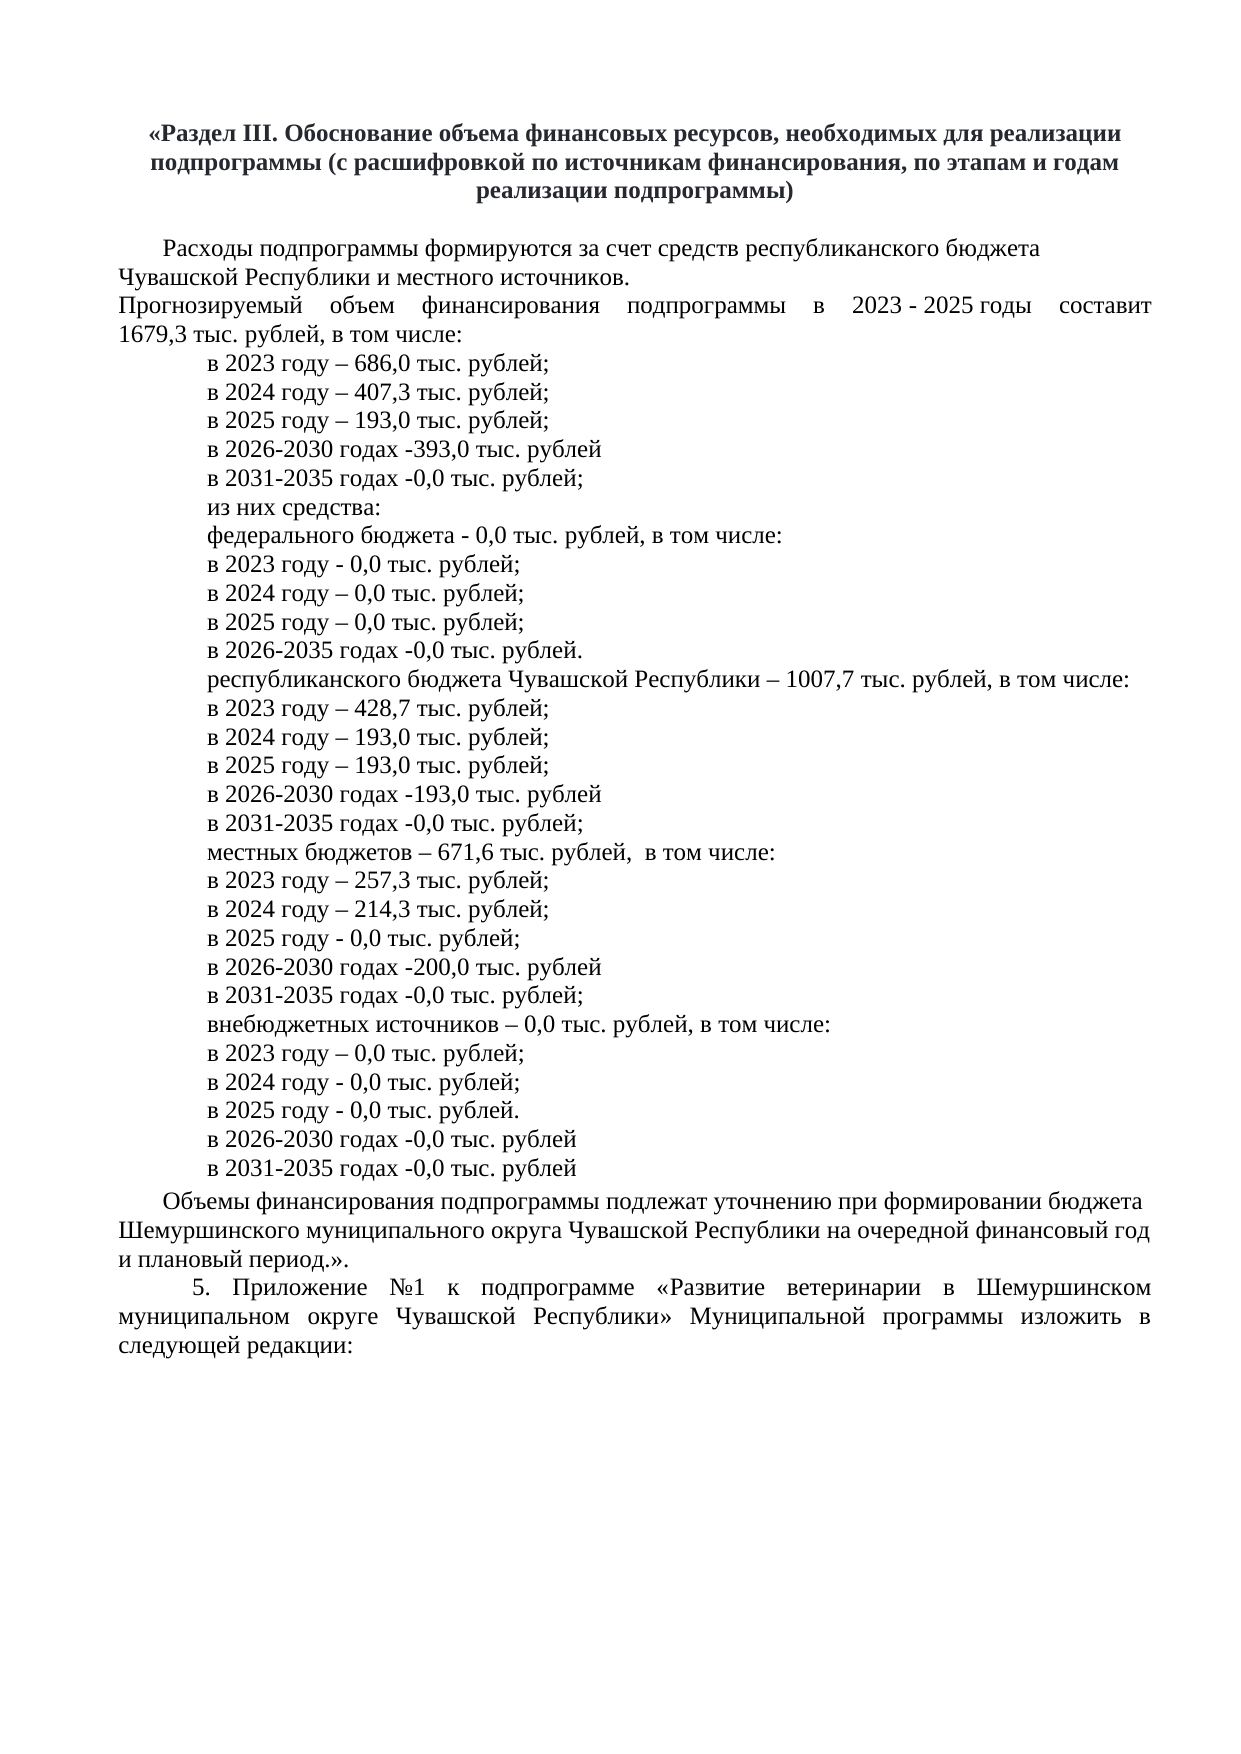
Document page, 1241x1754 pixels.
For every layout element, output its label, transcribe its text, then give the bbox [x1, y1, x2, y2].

text в 2026-2030 годах -0,0 тыс. рублей [118, 1124, 1152, 1153]
text в 2024 году – 214,3 тыс. рублей; [118, 894, 1152, 923]
text в 2026-2030 годах -193,0 тыс. рублей [118, 779, 1152, 808]
text в 2023 году – 0,0 тыс. рублей; [118, 1038, 1152, 1067]
text Расходы подпрограммы формируются за счет средств республиканского бюджета Чувашской Республики и местного источников. [118, 233, 1152, 291]
text в 2026-2030 годах -200,0 тыс. рублей [118, 952, 1152, 981]
text в 2023 году – 257,3 тыс. рублей; [118, 866, 1152, 894]
text в 2023 году - 0,0 тыс. рублей; [118, 549, 1152, 578]
text республиканского бюджета Чувашской Республики – 1007,7 тыс. рублей, в том числе: [118, 664, 1152, 693]
text в 2024 году – 193,0 тыс. рублей; [118, 722, 1152, 751]
text Прогнозируемый объем финансирования подпрограммы в 2023 - 2025 годы составит 1679,3 тыс. рублей, в том числе: [118, 291, 1152, 348]
text в 2031-2035 годах -0,0 тыс. рублей; [118, 808, 1152, 837]
text в 2025 году - 0,0 тыс. рублей. [118, 1096, 1152, 1124]
text федерального бюджета - 0,0 тыс. рублей, в том числе: [118, 521, 1152, 549]
text в 2031-2035 годах -0,0 тыс. рублей; [118, 463, 1152, 492]
text в 2026-2035 годах -0,0 тыс. рублей. [118, 636, 1152, 664]
text в 2031-2035 годах -0,0 тыс. рублей [118, 1153, 1152, 1182]
text в 2024 году - 0,0 тыс. рублей; [118, 1067, 1152, 1096]
text Объемы финансирования подпрограммы подлежат уточнению при формировании бюджета Шемуршинского муниципального округа Чувашской Республики на очередной финансовый год и плановый период.». [118, 1186, 1152, 1272]
text в 2024 году – 407,3 тыс. рублей; [118, 377, 1152, 406]
text в 2024 году – 0,0 тыс. рублей; [118, 578, 1152, 607]
text в 2025 году – 0,0 тыс. рублей; [118, 607, 1152, 636]
text 5. Приложение №1 к подпрограмме «Развитие ветеринарии в Шемуршинском муниципальном округе Чувашской Республики» Муниципальной программы изложить в следующей редакции: [118, 1272, 1152, 1359]
text местных бюджетов – 671,6 тыс. рублей, в том числе: [118, 837, 1152, 866]
text из них средства: [118, 492, 1152, 521]
text в 2026-2030 годах -393,0 тыс. рублей [118, 434, 1152, 463]
text в 2025 году – 193,0 тыс. рублей; [118, 406, 1152, 434]
text в 2025 году – 193,0 тыс. рублей; [118, 751, 1152, 779]
text в 2031-2035 годах -0,0 тыс. рублей; [118, 981, 1152, 1009]
text в 2023 году – 428,7 тыс. рублей; [118, 693, 1152, 722]
text внебюджетных источников – 0,0 тыс. рублей, в том числе: [118, 1009, 1152, 1038]
text в 2023 году – 686,0 тыс. рублей; [118, 348, 1152, 377]
subtitle «Раздел III. Обоснование объема финансовых ресурсов, необходимых для реализации подпрограммы (с расшифровкой по источникам финансирования, по этапам и годам реализации подпрограммы) [118, 118, 1152, 204]
text в 2025 году - 0,0 тыс. рублей; [118, 923, 1152, 952]
